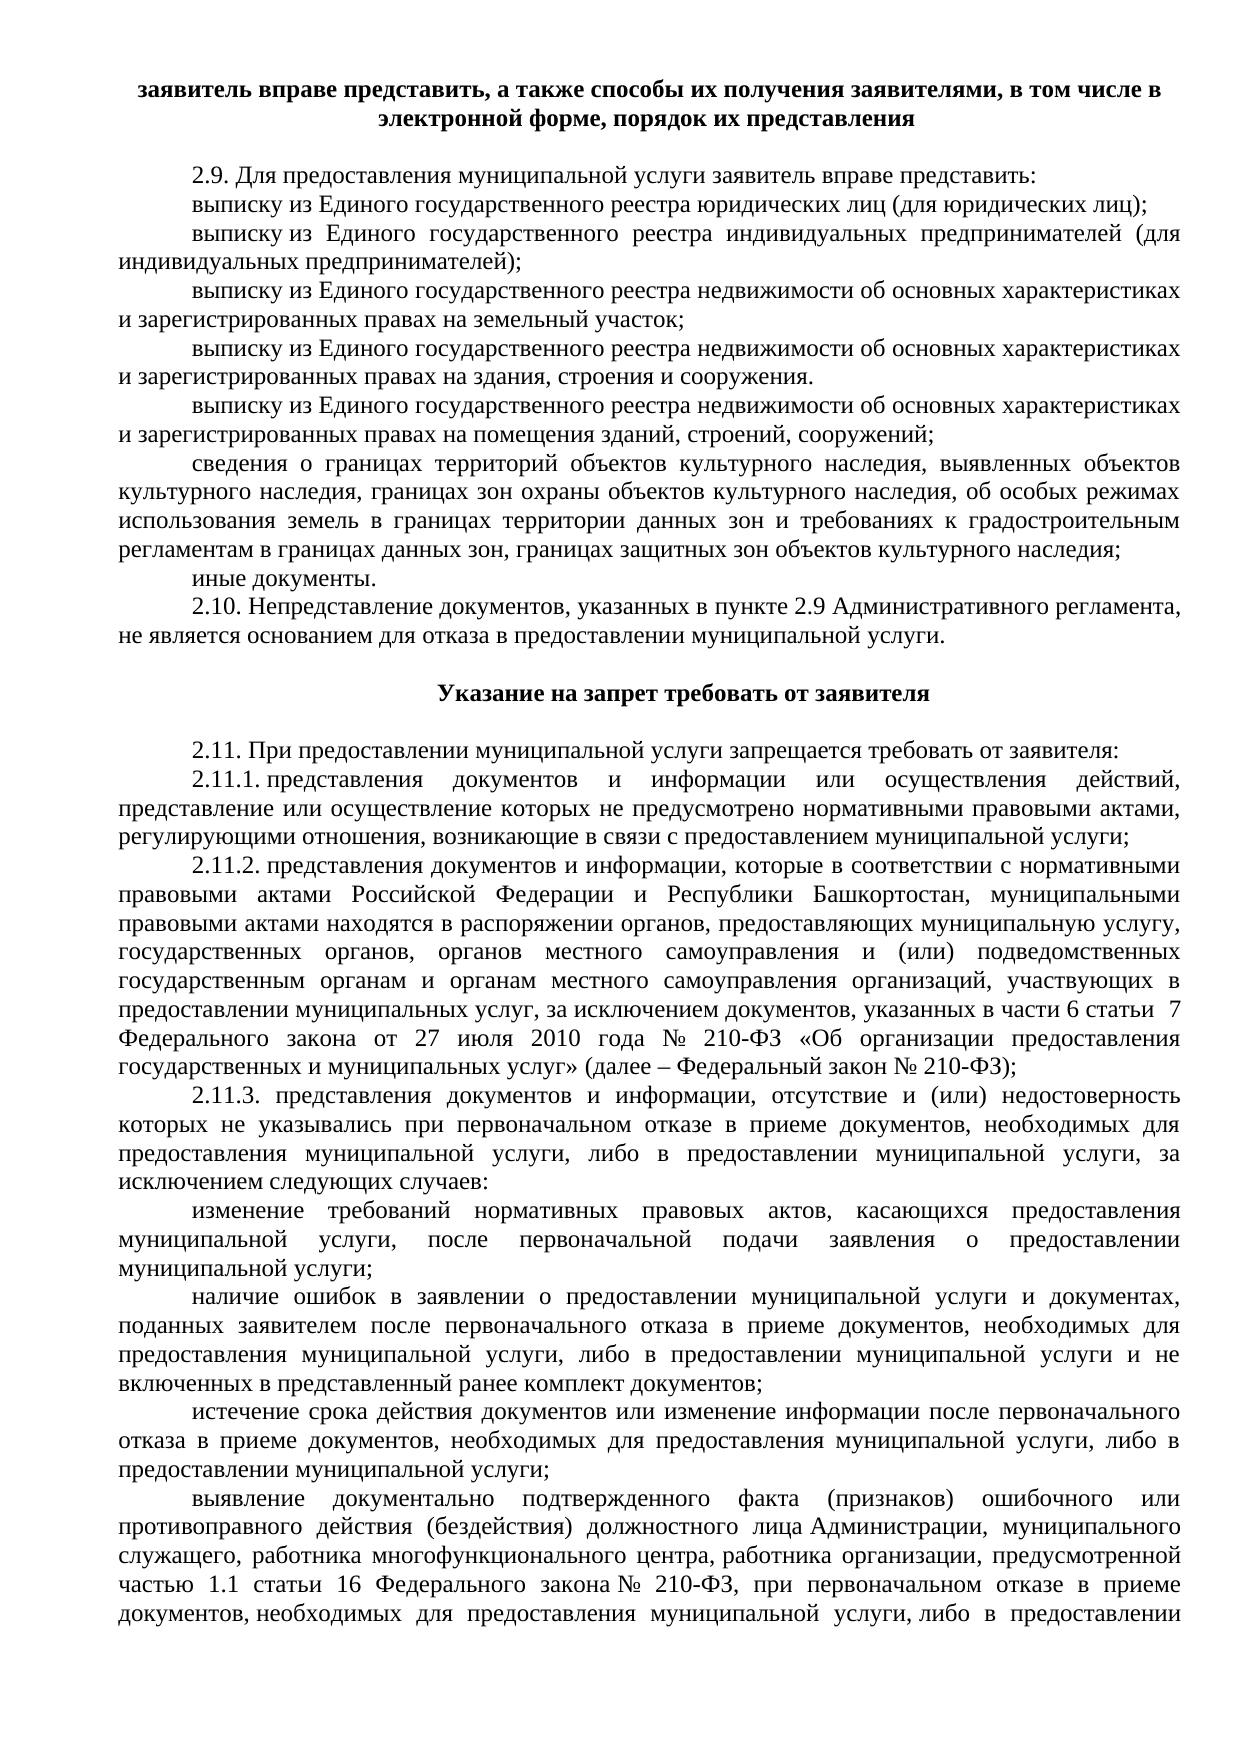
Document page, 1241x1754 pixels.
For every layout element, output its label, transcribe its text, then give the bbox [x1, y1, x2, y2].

text Указание на запрет требовать от заявителя [118, 678, 1181, 706]
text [118, 74, 1181, 131]
text сведения о границах территорий объектов культурного наследия, выявленных объектов культурного наследия, границах зон охраны объектов культурного наследия, об особых режимах использования земель в границах территории данных зон и требованиях к градостроительным регламентам в границах данных зон, границах защитных зон объектов культурного наследия; [118, 448, 1181, 563]
text 2.10. Непредставление документов, указанных в пункте 2.9 Административного регламента, не является основанием для отказа в предоставлении муниципальной услуги. [118, 591, 1181, 649]
text истечение срока действия документов или изменение информации после первоначального отказа в приеме документов, необходимых для предоставления муниципальной услуги, либо в предоставлении муниципальной услуги; [118, 1396, 1181, 1483]
text выписку из Единого государственного реестра недвижимости об основных характеристиках и зарегистрированных правах на помещения зданий, строений, сооружений; [118, 390, 1181, 448]
text 2.11.3. представления документов и информации, отсутствие и (или) недостоверность которых не указывались при первоначальном отказе в приеме документов, необходимых для предоставления муниципальной услуги, либо в предоставлении муниципальной услуги, за исключением следующих случаев: [118, 1080, 1181, 1195]
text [118, 1483, 1181, 1626]
text изменение требований нормативных правовых актов, касающихся предоставления муниципальной услуги, после первоначальной подачи заявления о предоставлении муниципальной услуги; [118, 1195, 1181, 1281]
text выписку из Единого государственного реестра недвижимости об основных характеристиках и зарегистрированных правах на здания, строения и сооружения. [118, 333, 1181, 390]
text 2.11. При предоставлении муниципальной услуги запрещается требовать от заявителя: [118, 735, 1181, 764]
text наличие ошибок в заявлении о предоставлении муниципальной услуги и документах, поданных заявителем после первоначального отказа в приеме документов, необходимых для предоставления муниципальной услуги, либо в предоставлении муниципальной услуги и не включенных в представленный ранее комплект документов; [118, 1281, 1181, 1396]
text выписку из Единого государственного реестра индивидуальных предпринимателей (для индивидуальных предпринимателей); [118, 218, 1181, 275]
text 2.9. Для предоставления муниципальной услуги заявитель вправе представить: [118, 160, 1181, 189]
text выписку из Единого государственного реестра юридических лиц (для юридических лиц); [118, 189, 1181, 218]
text выписку из Единого государственного реестра недвижимости об основных характеристиках и зарегистрированных правах на земельный участок; [118, 275, 1181, 333]
text иные документы. [118, 563, 1181, 591]
text 2.11.1. представления документов и информации или осуществления действий, представление или осуществление которых не предусмотрено нормативными правовыми актами, регулирующими отношения, возникающие в связи с предоставлением муниципальной услуги; [118, 764, 1181, 850]
text 2.11.2. представления документов и информации, которые в соответствии с нормативными правовыми актами Российской Федерации и Республики Башкортостан, муниципальными правовыми актами находятся в распоряжении органов, предоставляющих муниципальную услугу, государственных органов, органов местного самоуправления и (или) подведомственных государственным органам и органам местного самоуправления организаций, участвующих в предоставлении муниципальных услуг, за исключением документов, указанных в части 6 статьи 7 Федерального закона от 27 июля 2010 года № 210-ФЗ «Об организации предоставления государственных и муниципальных услуг» (далее – Федеральный закон № 210-ФЗ); [118, 850, 1181, 1080]
